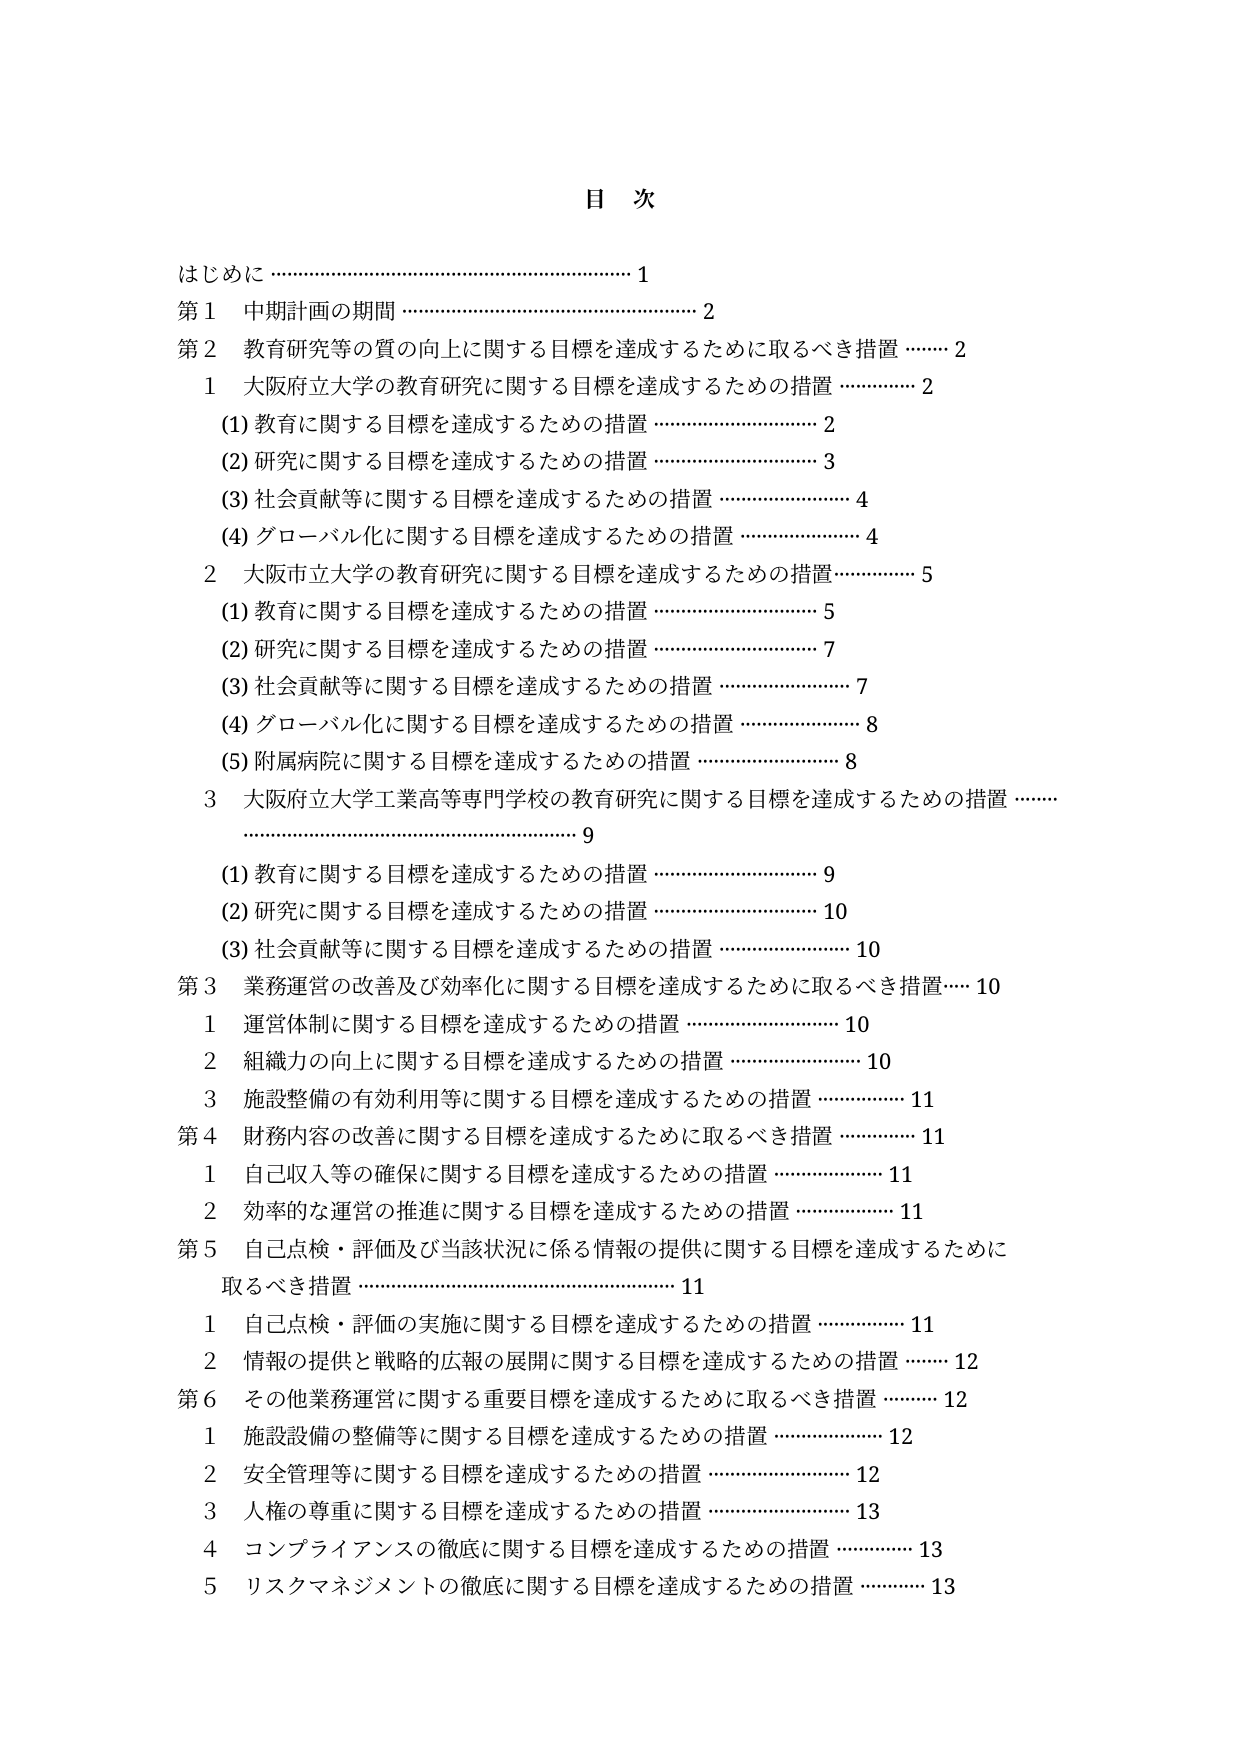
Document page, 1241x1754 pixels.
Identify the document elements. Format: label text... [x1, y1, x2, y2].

text ２ 組織力の向上に関する目標を達成するための措置 ························ 10 [177, 1042, 1063, 1079]
text (1) 教育に関する目標を達成するための措置 ······························ 5 [177, 592, 1063, 629]
text ２ 情報の提供と戦略的広報の展開に関する目標を達成するための措置 ········ 12 [177, 1342, 1063, 1379]
text (3) 社会貢献等に関する目標を達成するための措置 ························ 7 [177, 667, 1063, 704]
text (4) グローバル化に関する目標を達成するための措置 ······················ 4 [177, 517, 1063, 554]
text 目 次 [177, 179, 1063, 217]
text 第５ 自己点検・評価及び当該状況に係る情報の提供に関する目標を達成するために [177, 1229, 1063, 1267]
text 第２ 教育研究等の質の向上に関する目標を達成するために取るべき措置 ········ 2 [177, 329, 1063, 367]
text (1) 教育に関する目標を達成するための措置 ······························ 9 [177, 854, 1063, 892]
text 第４ 財務内容の改善に関する目標を達成するために取るべき措置 ·············· 11 [177, 1117, 1063, 1154]
text ２ 大阪市立大学の教育研究に関する目標を達成するための措置··············· 5 [177, 554, 1063, 592]
text はじめに ·································································· 1 [177, 254, 1063, 292]
text 第６ その他業務運営に関する重要目標を達成するために取るべき措置 ·········· 12 [177, 1379, 1063, 1417]
text ５ リスクマネジメントの徹底に関する目標を達成するための措置 ············ 13 [177, 1567, 1063, 1604]
text ２ 安全管理等に関する目標を達成するための措置 ·························· 12 [177, 1454, 1063, 1492]
text (3) 社会貢献等に関する目標を達成するための措置 ························ 10 [177, 929, 1063, 967]
text 第３ 業務運営の改善及び効率化に関する目標を達成するために取るべき措置····· 10 [177, 967, 1063, 1004]
text 取るべき措置 ·························································· 11 [221, 1267, 1063, 1304]
text (1) 教育に関する目標を達成するための措置 ······························ 2 [177, 404, 1063, 442]
text (2) 研究に関する目標を達成するための措置 ······························ 10 [177, 892, 1063, 929]
text １ 大阪府立大学の教育研究に関する目標を達成するための措置 ·············· 2 [177, 367, 1063, 404]
text (3) 社会貢献等に関する目標を達成するための措置 ························ 4 [177, 479, 1063, 517]
text 第１ 中期計画の期間 ······················································ 2 [177, 292, 1063, 329]
text ３ 人権の尊重に関する目標を達成するための措置 ·························· 13 [177, 1492, 1063, 1529]
text １ 施設設備の整備等に関する目標を達成するための措置 ···················· 12 [177, 1417, 1063, 1454]
text １ 自己点検・評価の実施に関する目標を達成するための措置 ················ 11 [177, 1304, 1063, 1342]
text (2) 研究に関する目標を達成するための措置 ······························ 7 [177, 629, 1063, 667]
text １ 運営体制に関する目標を達成するための措置 ···························· 10 [177, 1004, 1063, 1042]
text ３ 施設整備の有効利用等に関する目標を達成するための措置 ················ 11 [177, 1079, 1063, 1117]
text (2) 研究に関する目標を達成するための措置 ······························ 3 [177, 442, 1063, 479]
text (4) グローバル化に関する目標を達成するための措置 ······················ 8 [177, 704, 1063, 742]
text ３ 大阪府立大学工業高等専門学校の教育研究に関する目標を達成するための措置 ····································································· 9 [199, 779, 1063, 854]
text ４ コンプライアンスの徹底に関する目標を達成するための措置 ·············· 13 [177, 1529, 1063, 1567]
text ２ 効率的な運営の推進に関する目標を達成するための措置 ·················· 11 [177, 1192, 1063, 1229]
text １ 自己収入等の確保に関する目標を達成するための措置 ···················· 11 [177, 1154, 1063, 1192]
text (5) 附属病院に関する目標を達成するための措置 ·························· 8 [177, 742, 1063, 779]
